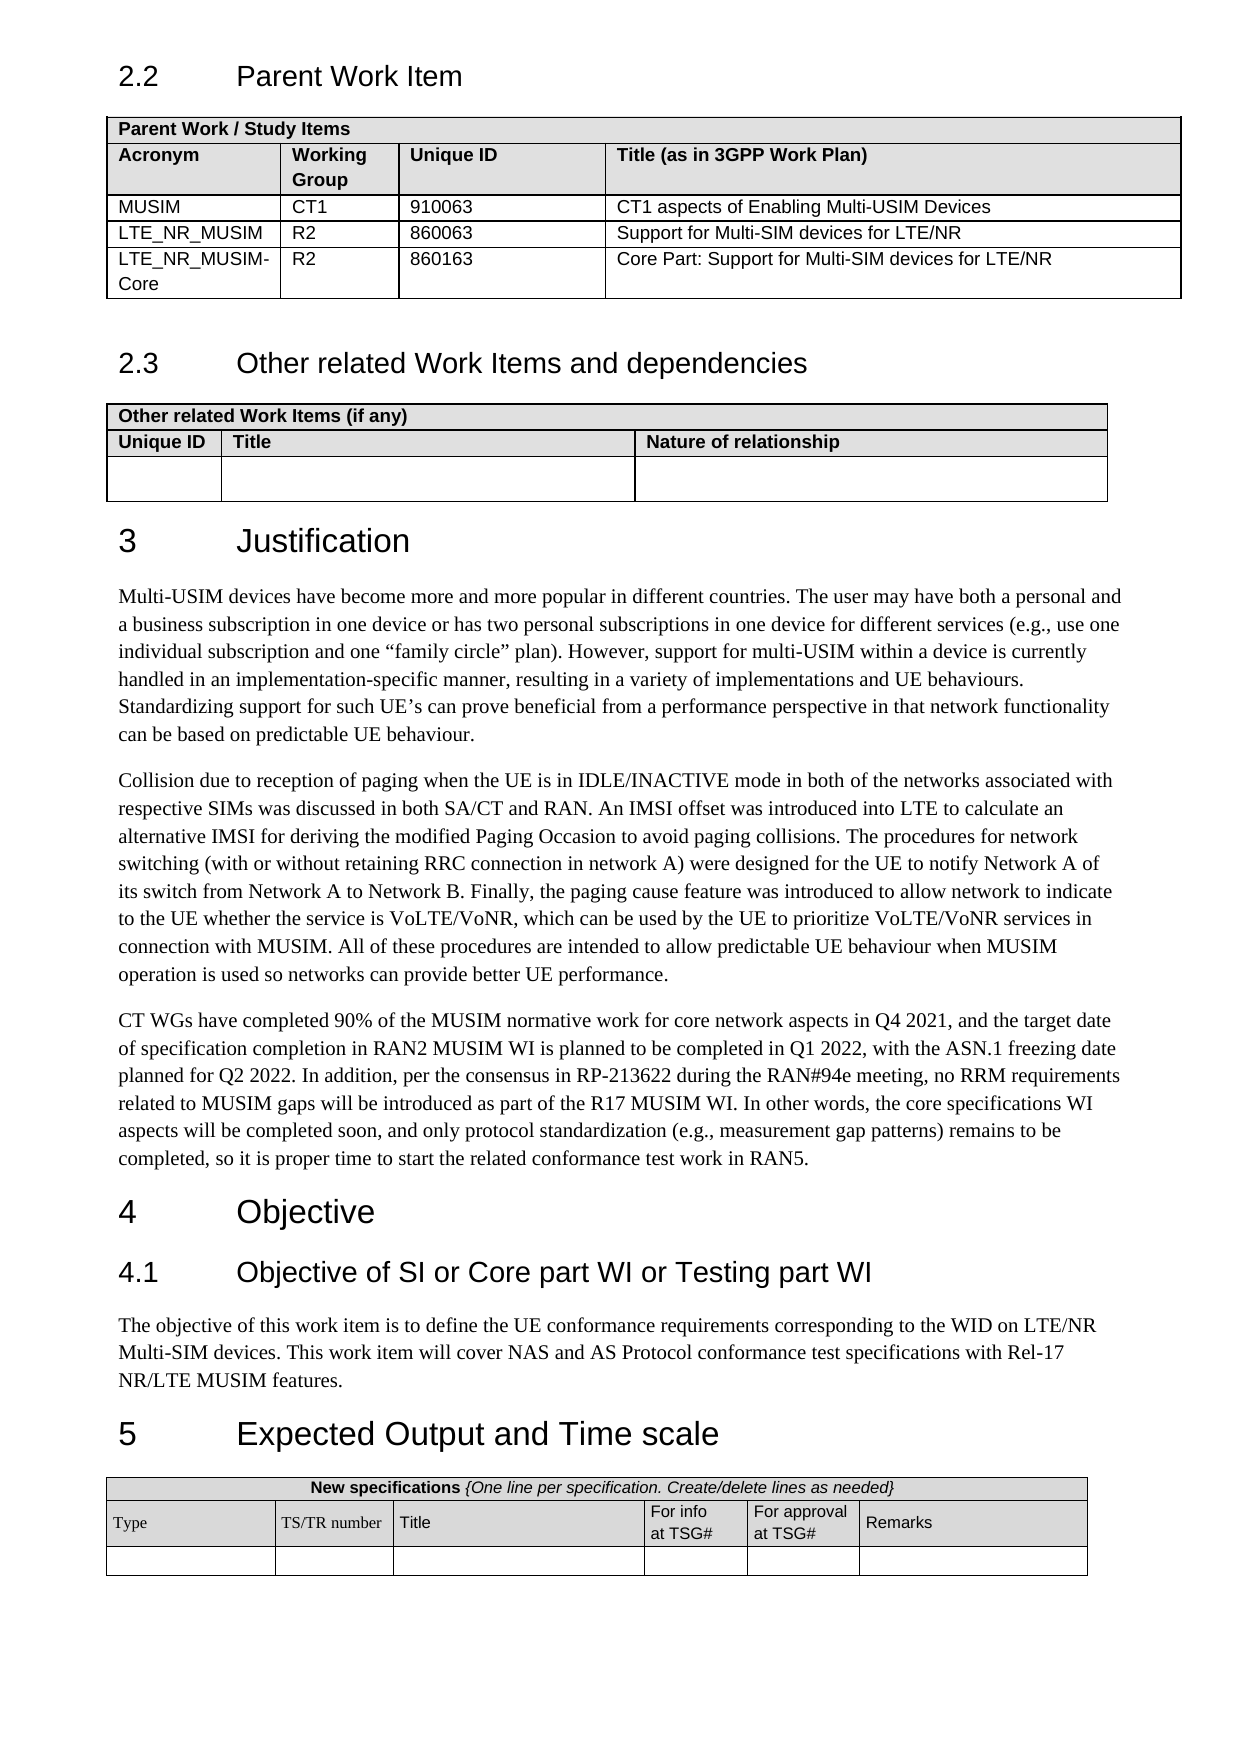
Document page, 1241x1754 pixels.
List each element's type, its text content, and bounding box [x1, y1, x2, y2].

table_header New specifications {One line per specification. Create/delete lines as needed} [107, 1478, 1087, 1500]
table_cell R2 [281, 248, 398, 298]
subtitle 4.1 Objective of SI or Core part WI or Testing part WI [118, 1255, 1122, 1289]
table_cell 860163 [400, 248, 605, 298]
table_cell [108, 457, 221, 501]
table_cell [636, 457, 1107, 501]
table_cell [222, 457, 634, 501]
table_cell [748, 1547, 859, 1575]
table_cell Type [107, 1501, 275, 1546]
table_cell [394, 1547, 644, 1575]
table_cell Core Part: Support for Multi-SIM devices for LTE/NR [606, 248, 1180, 298]
table_cell [107, 1547, 275, 1575]
table_cell For info at TSG# [645, 1501, 747, 1546]
table_cell [645, 1547, 747, 1575]
table_header Other related Work Items (if any) [108, 405, 1107, 429]
table_header Parent Work / Study Items [108, 118, 1180, 143]
table_cell Remarks [860, 1501, 1087, 1546]
table_cell Unique ID [108, 431, 221, 456]
table_cell R2 [281, 222, 398, 247]
table_cell CT1 aspects of Enabling Multi-USIM Devices [606, 196, 1180, 220]
table_cell Title (as in 3GPP Work Plan) [606, 144, 1180, 194]
table_cell CT1 [281, 196, 398, 220]
table_cell Title [394, 1501, 644, 1546]
table_cell MUSIM [108, 196, 280, 220]
table_cell LTE_NR_MUSIM [108, 222, 280, 247]
subtitle 3 Justification [118, 521, 1122, 559]
table_cell [276, 1547, 393, 1575]
table_cell Working Group [281, 144, 398, 194]
subtitle 4 Objective [118, 1192, 1122, 1231]
table_cell Unique ID [400, 144, 605, 194]
table_cell Acronym [108, 144, 280, 194]
table_cell [860, 1547, 1087, 1575]
table_cell 860063 [400, 222, 605, 247]
table_cell For approval at TSG# [748, 1501, 859, 1546]
table_cell Support for Multi-SIM devices for LTE/NR [606, 222, 1180, 247]
subtitle 2.3 Other related Work Items and dependencies [118, 346, 1122, 379]
text The objective of this work item is to define the UE conformance requirements corresponding to the WID on LTE/NR Multi-SIM devices. This work item will cover NAS and AS Protocol conformance test specifications with Rel-17 NR/LTE MUSIM features. [118, 1312, 1122, 1392]
table_cell TS/TR number [276, 1501, 393, 1546]
text CT WGs have completed 90% of the MUSIM normative work for core network aspects in Q4 2021, and the target date of specification completion in RAN2 MUSIM WI is planned to be completed in Q1 2022, with the ASN.1 freezing date planned for Q2 2022. In addition, per the consensus in RP-213622 during the RAN#94e meeting, no RRM requirements related to MUSIM gaps will be introduced as part of the R17 MUSIM WI. In other words, the core specifications WI aspects will be completed soon, and only protocol standardization (e.g., measurement gap patterns) remains to be completed, so it is proper time to start the related conformance test work in RAN5. [118, 1008, 1122, 1170]
subtitle 2.2 Parent Work Item [118, 59, 1122, 93]
text Collision due to reception of paging when the UE is in IDLE/INACTIVE mode in both of the networks associated with respective SIMs was discussed in both SA/CT and RAN. An IMSI offset was introduced into LTE to calculate an alternative IMSI for deriving the modified Paging Occasion to avoid paging collisions. The procedures for network switching (with or without retaining RRC connection in network A) were designed for the UE to notify Network A of its switch from Network A to Network B. Finally, the paging cause feature was introduced to allow network to indicate to the UE whether the service is VoLTE/VoNR, which can be used by the UE to prioritize VoLTE/VoNR services in connection with MUSIM. All of these procedures are intended to allow predictable UE behaviour when MUSIM operation is used so networks can provide better UE performance. [118, 768, 1122, 986]
table_cell Title [222, 431, 634, 456]
text Multi-USIM devices have become more and more popular in different countries. The user may have both a personal and a business subscription in one device or has two personal subscriptions in one device for different services (e.g., use one individual subscription and one “family circle” plan). However, support for multi-USIM within a device is currently handled in an implementation-specific manner, resulting in a variety of implementations and UE behaviours. Standardizing support for such UE’s can prove beneficial from a performance perspective in that network functionality can be based on predictable UE behaviour. [118, 584, 1122, 746]
table_cell Nature of relationship [636, 431, 1107, 456]
table_cell 910063 [400, 196, 605, 220]
subtitle 5 Expected Output and Time scale [118, 1414, 1122, 1452]
table_cell LTE_NR_MUSIM-Core [108, 248, 280, 298]
